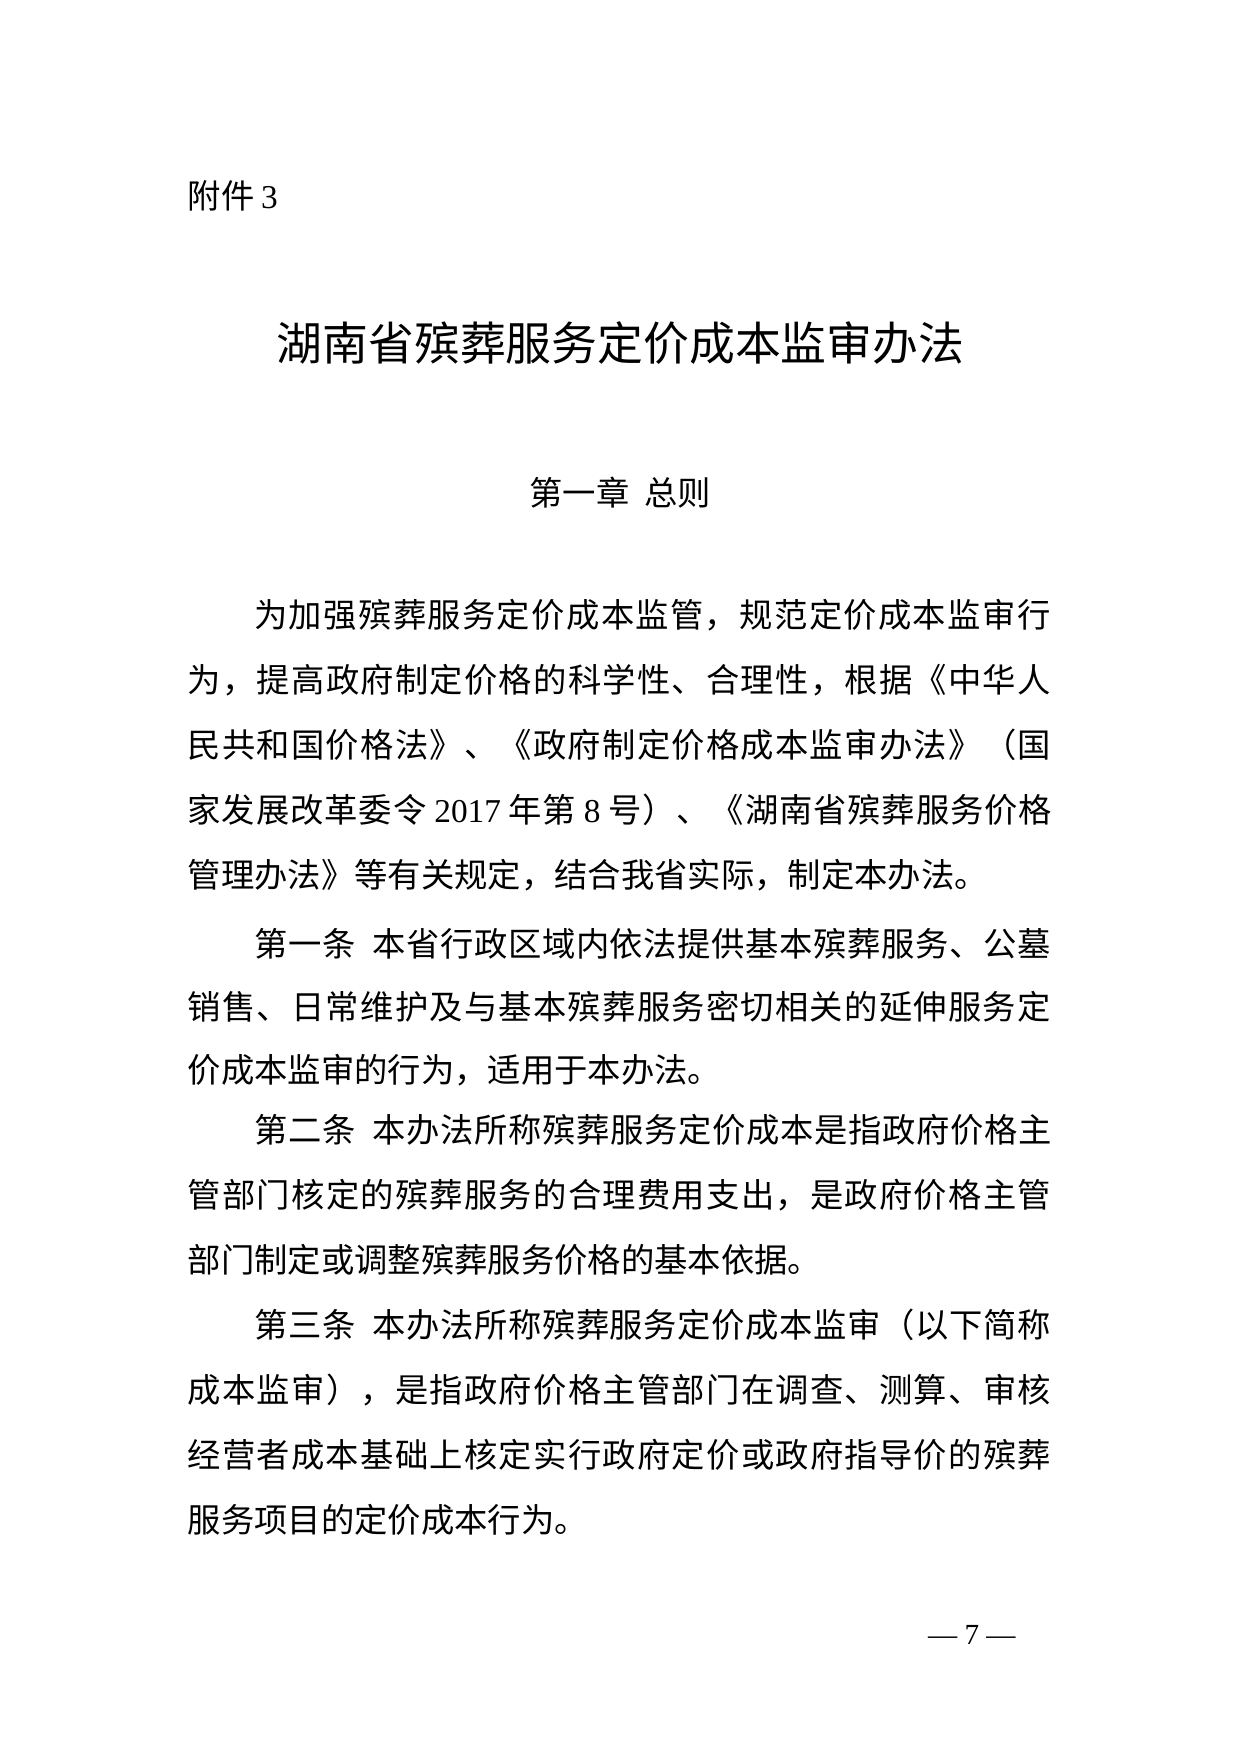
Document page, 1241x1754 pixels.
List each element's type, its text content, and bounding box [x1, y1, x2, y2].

text 第三条 本办法所称殡葬服务定价成本监审（以下简称成本监审），是指政府价格主管部门在调查、测算、审核经营者成本基础上核定实行政府定价或政府指导价的殡葬服务项目的定价成本行为。 [187, 1290, 1053, 1550]
text 第二条 本办法所称殡葬服务定价成本是指政府价格主管部门核定的殡葬服务的合理费用支出，是政府价格主管部门制定或调整殡葬服务价格的基本依据。 [187, 1095, 1053, 1290]
text 为加强殡葬服务定价成本监管，规范定价成本监审行为，提高政府制定价格的科学性、合理性，根据《中华人民共和国价格法》、《政府制定价格成本监审办法》（国家发展改革委令2017年第8号）、《湖南省殡葬服务价格管理办法》等有关规定，结合我省实际，制定本办法。 [187, 581, 1053, 906]
text 第一章 总则 [187, 454, 1053, 518]
text 湖南省殡葬服务定价成本监审办法 [187, 292, 1053, 389]
text 第一条 本省行政区域内依法提供基本殡葬服务、公墓销售、日常维护及与基本殡葬服务密切相关的延伸服务定价成本监审的行为，适用于本办法。 [187, 906, 1053, 1095]
text 附件3 [187, 162, 1053, 227]
